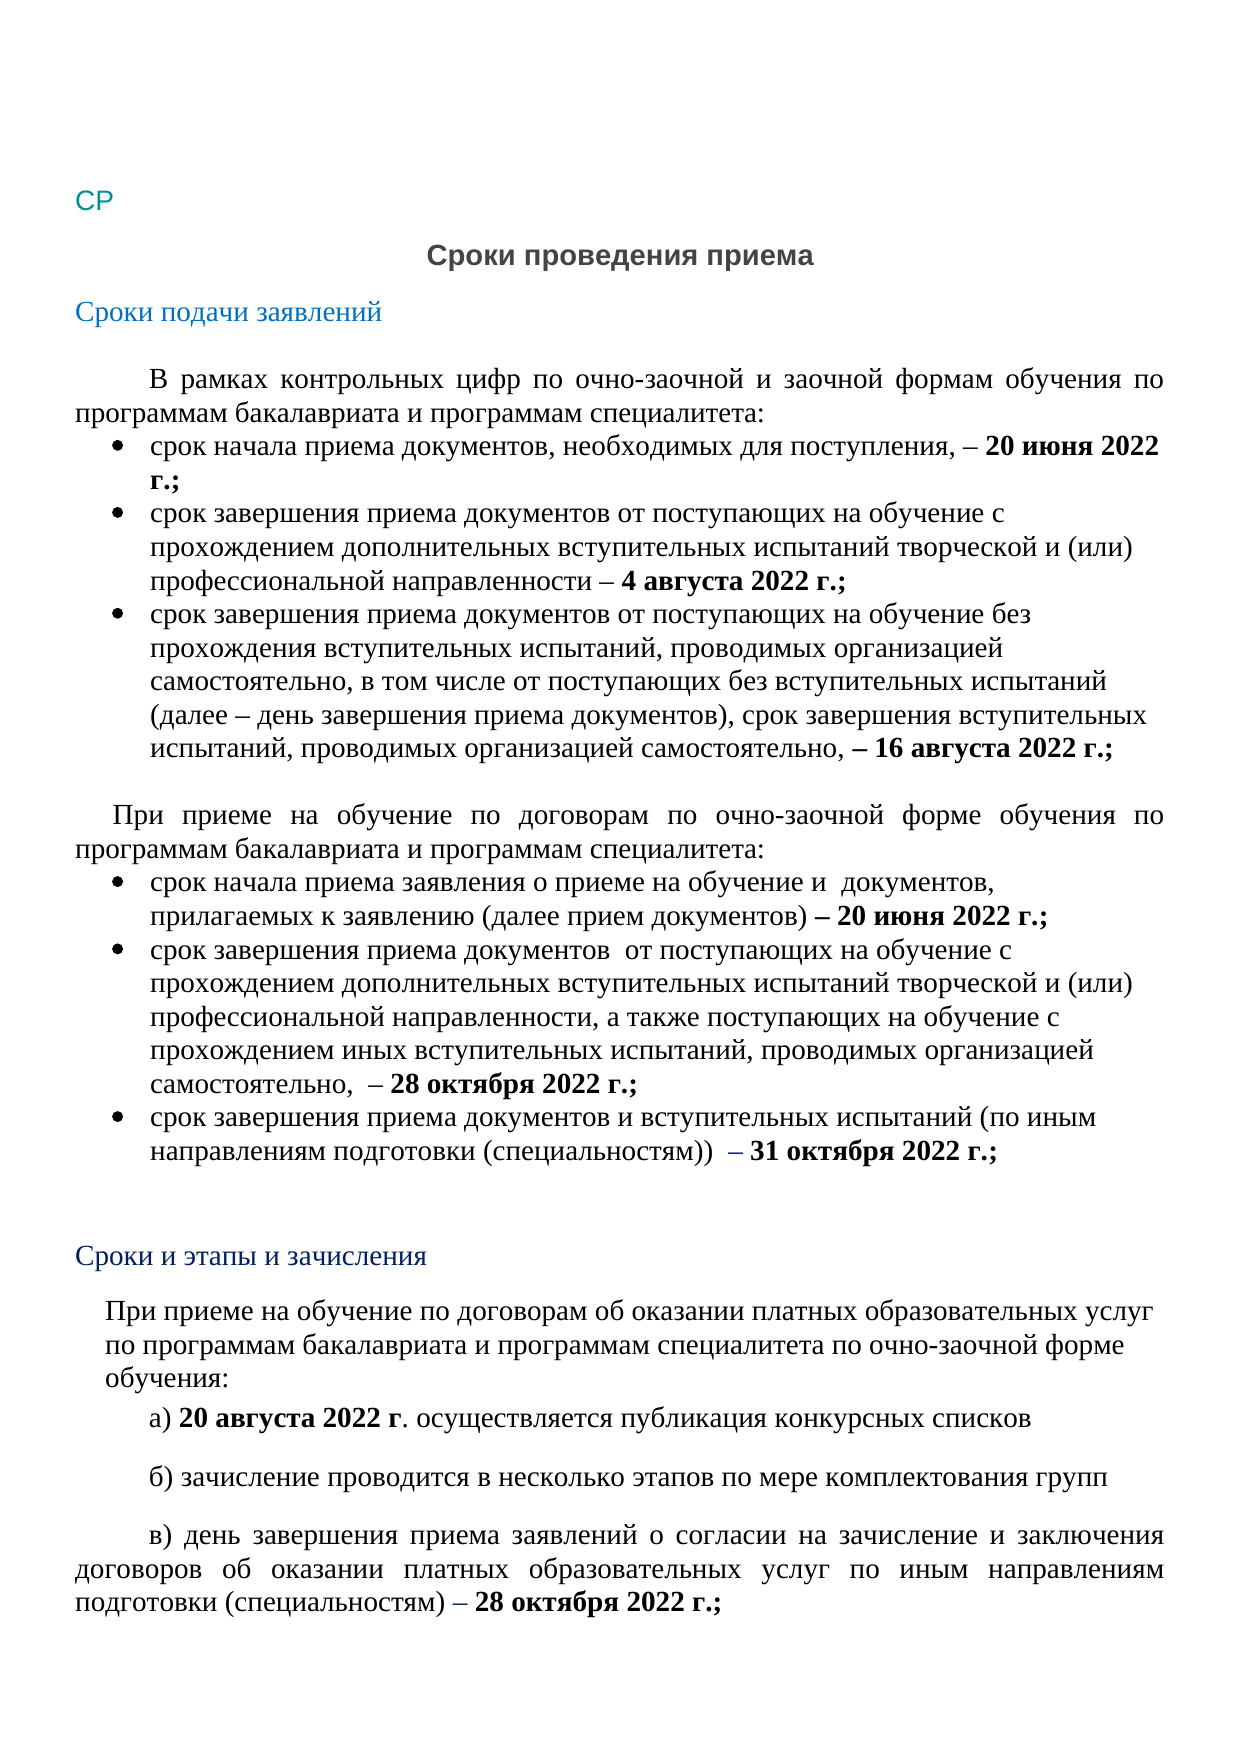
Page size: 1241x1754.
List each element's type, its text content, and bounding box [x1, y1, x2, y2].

text в) день завершения приема заявлений о согласии на зачисление и заключения договоров об оказании платных образовательных услуг по иным направлениям подготовки (специальностям) – 28 октября 2022 г.; [75, 1517, 1165, 1618]
list срок завершения приема документов и вступительных испытаний (по иным направлениям подготовки (специальностям)) – 31 октября 2022 г.; [112, 1099, 1165, 1167]
list срок начала приема документов, необходимых для поступления, – 20 июня 2022 г.; [112, 428, 1165, 495]
text Сроки подачи заявлений [75, 294, 1165, 328]
text Сроки проведения приема [75, 238, 1165, 271]
list срок завершения приема документов от поступающих на обучение с прохождением дополнительных вступительных испытаний творческой и (или) профессиональной направленности – 4 августа 2022 г.; [112, 495, 1165, 596]
text В рамках контрольных цифр по очно-заочной и заочной формам обучения по программам бакалавриата и программам специалитета: [75, 361, 1165, 428]
text СР [75, 183, 1165, 216]
text Сроки и этапы и зачисления [75, 1238, 1165, 1271]
text При приеме на обучение по договорам об оказании платных образовательных услуг по программам бакалавриата и программам специалитета по очно-заочной форме обучения: [105, 1293, 1165, 1394]
list срок завершения приема документов от поступающих на обучение с прохождением дополнительных вступительных испытаний творческой и (или) профессиональной направленности, а также поступающих на обучение с прохождением иных вступительных испытаний, проводимых организацией самостоятельно, – 28 октября 2022 г.; [112, 932, 1165, 1099]
text При приеме на обучение по договорам по очно-заочной форме обучения по программам бакалавриата и программам специалитета: [75, 797, 1165, 864]
list срок завершения приема документов от поступающих на обучение без прохождения вступительных испытаний, проводимых организацией самостоятельно, в том числе от поступающих без вступительных испытаний (далее – день завершения приема документов), срок завершения вступительных испытаний, проводимых организацией самостоятельно, – 16 августа 2022 г.; [112, 596, 1165, 764]
text б) зачисление проводится в несколько этапов по мере комплектования групп [75, 1459, 1165, 1492]
list срок начала приема заявления о приеме на обучение и документов, прилагаемых к заявлению (далее прием документов) – 20 июня 2022 г.; [112, 864, 1165, 932]
text а) 20 августа 2022 г. осуществляется публикация конкурсных списков [75, 1400, 1165, 1434]
